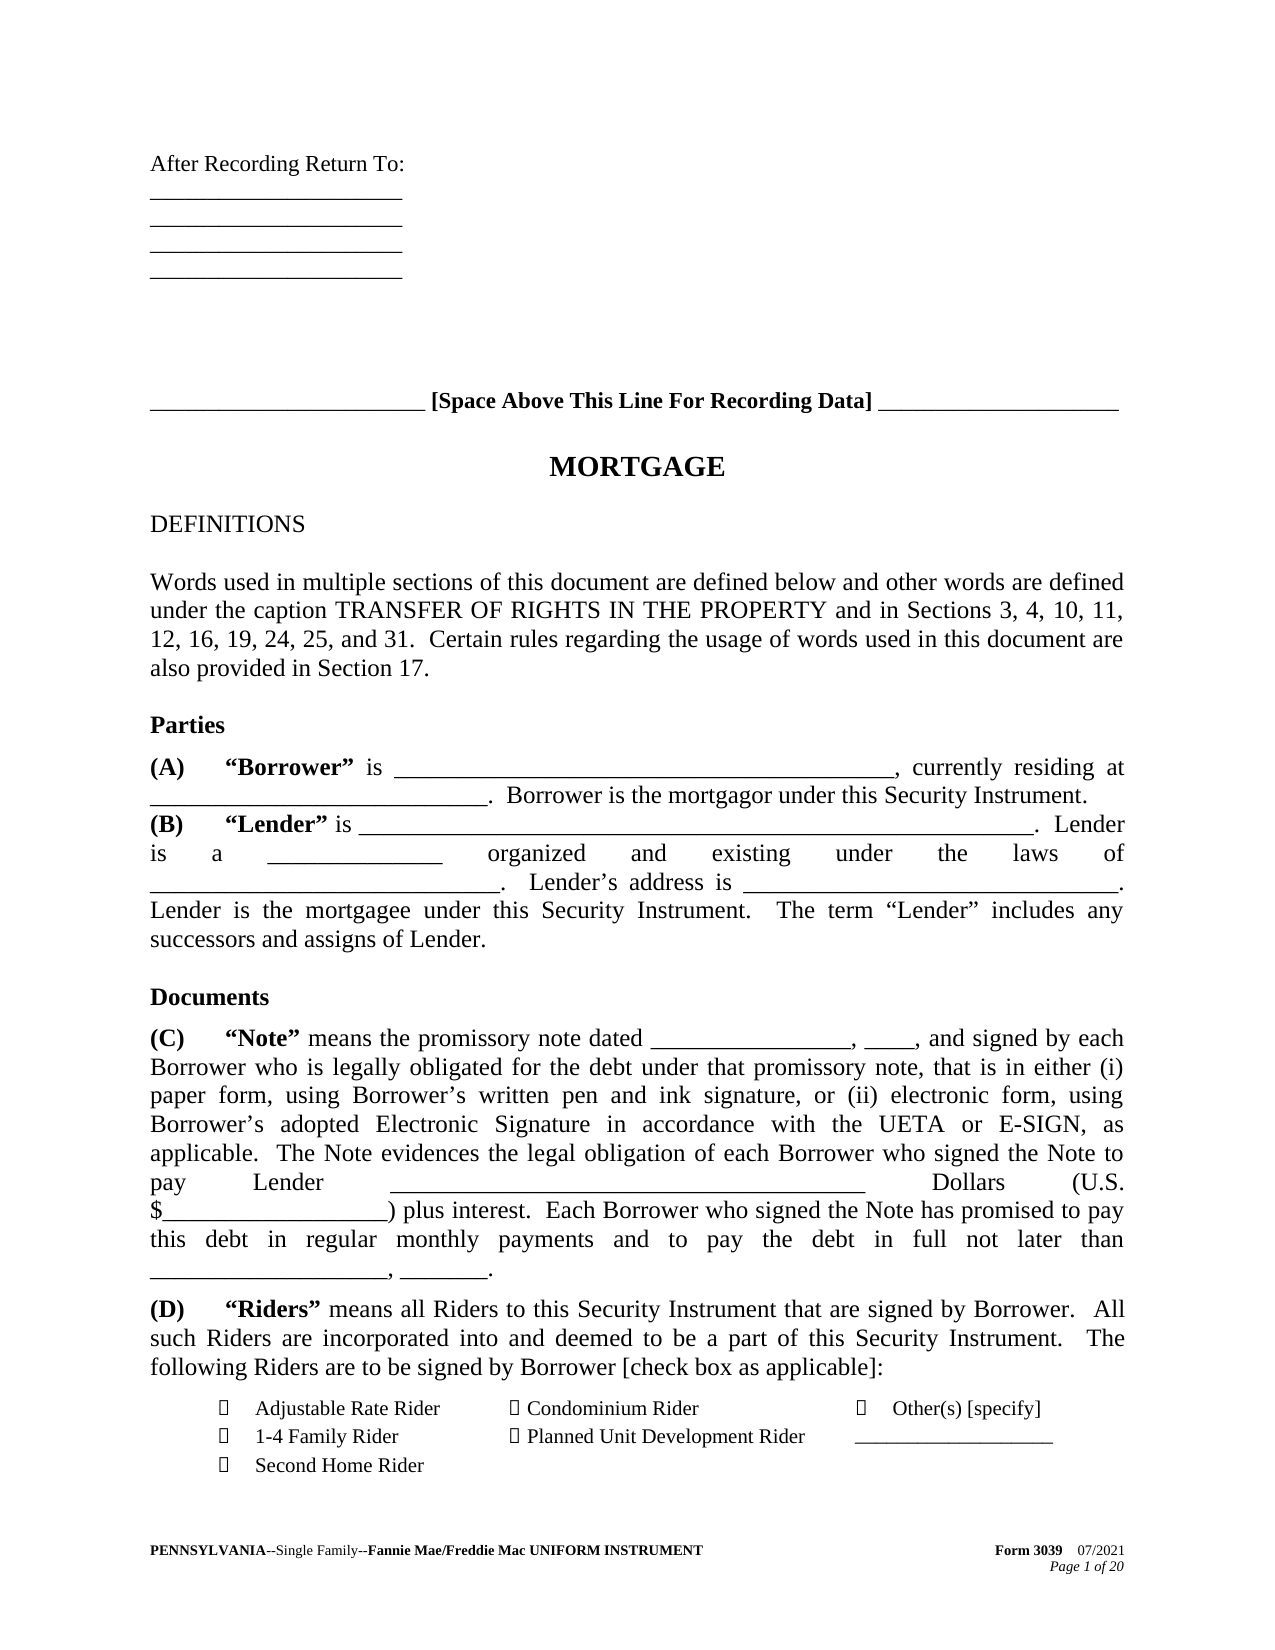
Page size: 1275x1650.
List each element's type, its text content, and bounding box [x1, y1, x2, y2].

table_header  Condominium Rider  Planned Unit Development Rider [483, 1393, 836, 1487]
text (A) “Borrower” is ________________________________________, currently residing at ___________________________. Borrower is the mortgagor under this Security Instrument. [150, 752, 1125, 809]
text MORTGAGE [150, 449, 1125, 483]
text ______________________ [150, 203, 1125, 229]
text After Recording Return To: [150, 150, 1125, 176]
text Parties [150, 711, 1125, 739]
text ______________________ [150, 229, 1125, 255]
text ______________________ [150, 255, 1125, 282]
text DEFINITIONS [150, 509, 1125, 538]
table_header  Adjustable Rate Rider  1-4 Family Rider  Second Home Rider [150, 1393, 482, 1487]
text Words used in multiple sections of this document are defined below and other words are defined under the caption TRANSFER OF RIGHTS IN THE PROPERTY and in Sections 3, 4, 10, 11, 12, 16, 19, 24, 25, and 31. Certain rules regarding the usage of words used in this document are also provided in Section 17. [150, 567, 1125, 682]
text ________________________ [Space Above This Line For Recording Data] _____________________ [150, 387, 1125, 413]
text (B) “Lender” is ______________________________________________________. Lender is a ______________ organized and existing under the laws of ____________________________. Lender’s address is ______________________________. Lender is the mortgagee under this Security Instrument. The term “Lender” includes any successors and assigns of Lender. [150, 809, 1125, 953]
text Documents [150, 982, 1125, 1011]
text (D) “Riders” means all Riders to this Security Instrument that are signed by Borrower. All such Riders are incorporated into and deemed to be a part of this Security Instrument. The following Riders are to be signed by Borrower [check box as applicable]: [150, 1294, 1125, 1381]
text (C) “Note” means the promissory note dated ________________, ____, and signed by each Borrower who is legally obligated for the debt under that promissory note, that is in either (i) paper form, using Borrower’s written pen and ink signature, or (ii) electronic form, using Borrower’s adopted Electronic Signature in accordance with the UETA or E-SIGN, as applicable. The Note evidences the legal obligation of each Borrower who signed the Note to pay Lender ______________________________________ Dollars (U.S. $__________________) plus interest. Each Borrower who signed the Note has promised to pay this debt in regular monthly payments and to pay the debt in full not later than ___________________, _______. [150, 1023, 1125, 1282]
table_header  Other(s) [specify] ___________________ [836, 1393, 1169, 1487]
text ______________________ [150, 176, 1125, 203]
